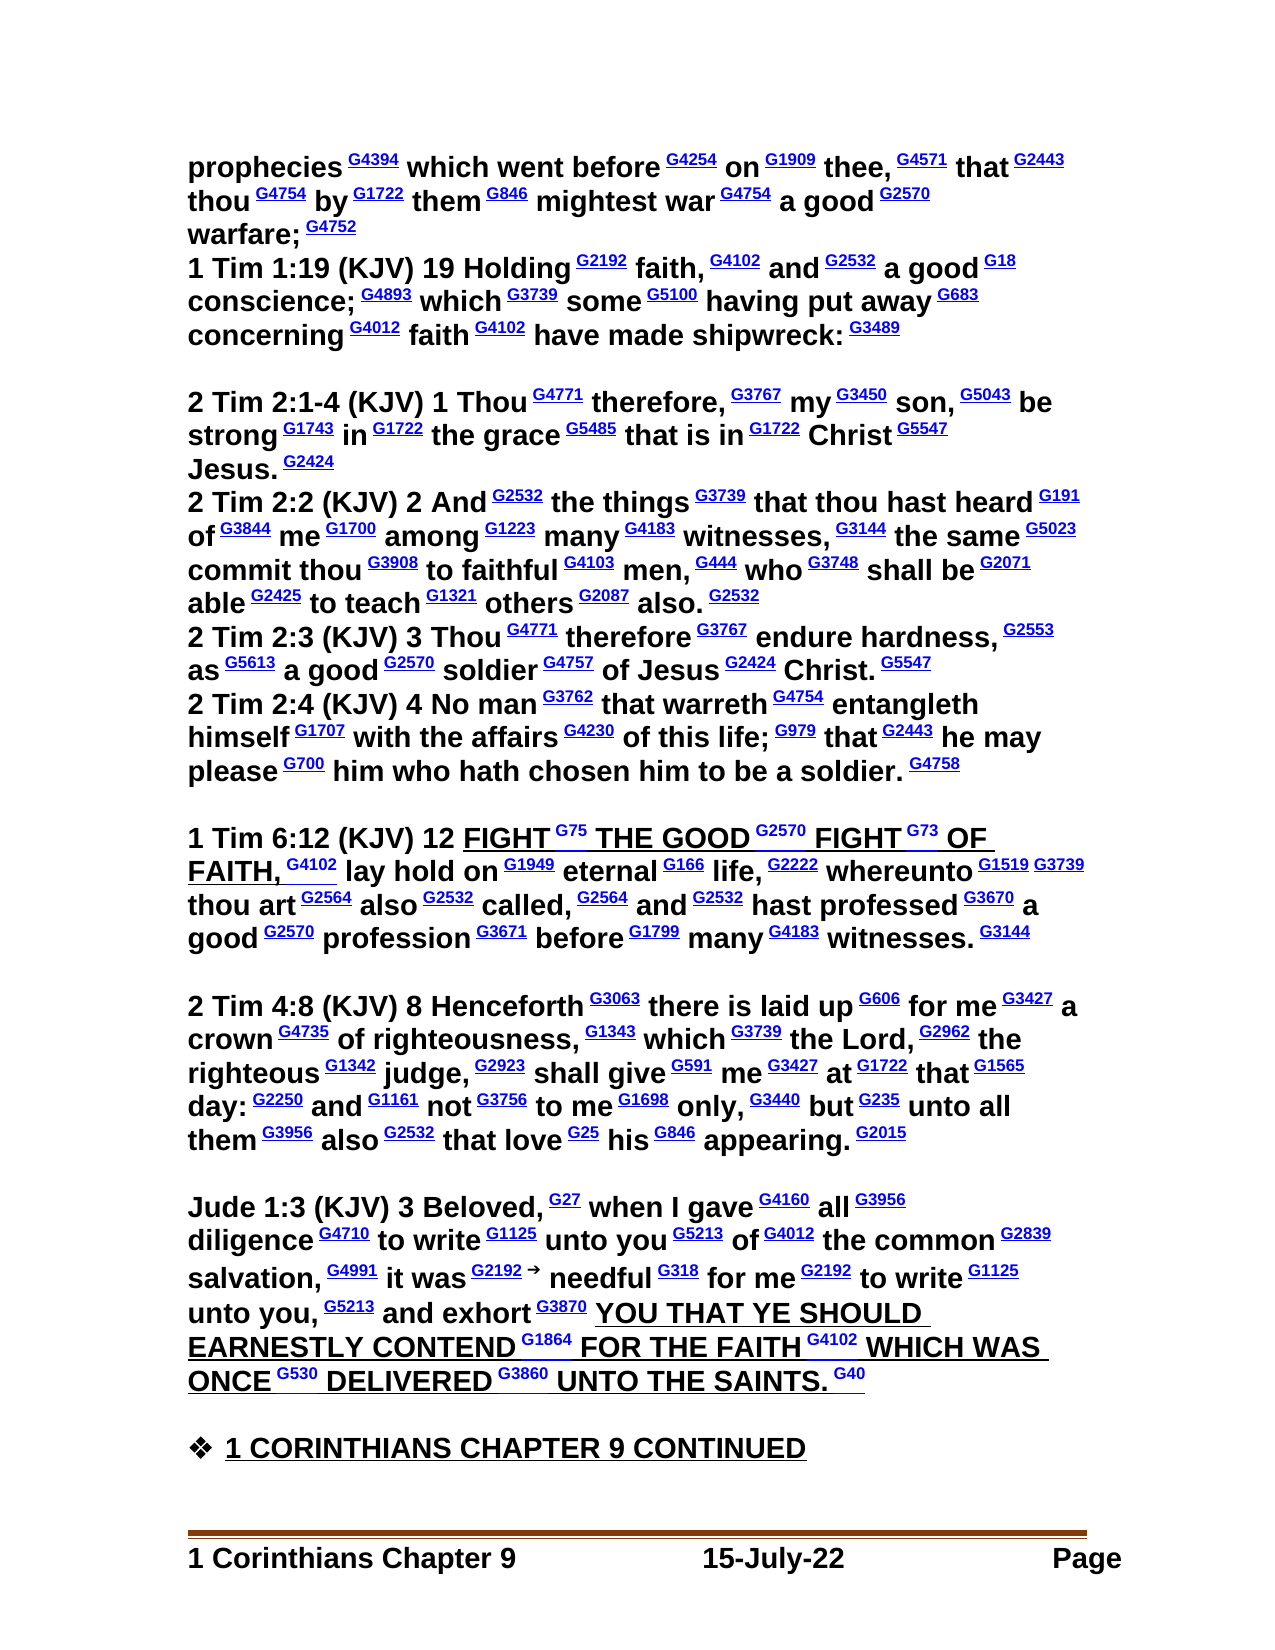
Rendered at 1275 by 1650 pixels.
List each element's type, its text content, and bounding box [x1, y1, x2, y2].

text Jude 1:3 (KJV) 3 Beloved, G27 when I gave G4160 all G3956 diligence G4710 to write G1125 unto you G5213 of G4012 the common G2839 salvation, G4991 it was G2192 ➔ needful G318 for me G2192 to write G1125 unto you, G5213 and exhort G3870 YOU THAT YE SHOULD EARNESTLY CONTEND G1864 FOR THE FAITH G4102 WHICH WAS ONCE G530 DELIVERED G3860 UNTO THE SAINTS. G40 [187, 1190, 1087, 1397]
text 1 Tim 1:19 (KJV) 19 Holding G2192 faith, G4102 and G2532 a good G18 conscience; G4893 which G3739 some G5100 having put away G683 concerning G4012 faith G4102 have made shipwreck: G3489 [187, 251, 1087, 351]
text 1 Tim 6:12 (KJV) 12 FIGHT G75 THE GOOD G2570 FIGHT G73 OF FAITH, G4102 lay hold on G1949 eternal G166 life, G2222 whereunto G1519 G3739 thou art G2564 also G2532 called, G2564 and G2532 hast professed G3670 a good G2570 profession G3671 before G1799 many G4183 witnesses. G3144 [187, 821, 1087, 955]
text 2 Tim 2:4 (KJV) 4 No man G3762 that warreth G4754 entangleth himself G1707 with the affairs G4230 of this life; G979 that G2443 he may please G700 him who hath chosen him to be a soldier. G4758 [187, 687, 1087, 787]
text 2 Tim 4:8 (KJV) 8 Henceforth G3063 there is laid up G606 for me G3427 a crown G4735 of righteousness, G1343 which G3739 the Lord, G2962 the righteous G1342 judge, G2923 shall give G591 me G3427 at G1722 that G1565 day: G2250 and G1161 not G3756 to me G1698 only, G3440 but G235 unto all them G3956 also G2532 that love G25 his G846 appearing. G2015 [187, 988, 1087, 1156]
text 2 Tim 2:2 (KJV) 2 And G2532 the things G3739 that thou hast heard G191 of G3844 me G1700 among G1223 many G4183 witnesses, G3144 the same G5023 commit thou G3908 to faithful G4103 men, G444 who G3748 shall be G2071 able G2425 to teach G1321 others G2087 also. G2532 [187, 485, 1087, 619]
text 2 Tim 2:3 (KJV) 3 Thou G4771 therefore G3767 endure hardness, G2553 as G5613 a good G2570 soldier G4757 of Jesus G2424 Christ. G5547 [187, 619, 1087, 687]
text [187, 150, 1087, 251]
list 1 CORINTHIANS CHAPTER 9 CONTINUED [187, 1431, 1087, 1464]
text 2 Tim 2:1-4 (KJV) 1 Thou G4771 therefore, G3767 my G3450 son, G5043 be strong G1743 in G1722 the grace G5485 that is in G1722 Christ G5547 Jesus. G2424 [187, 385, 1087, 485]
